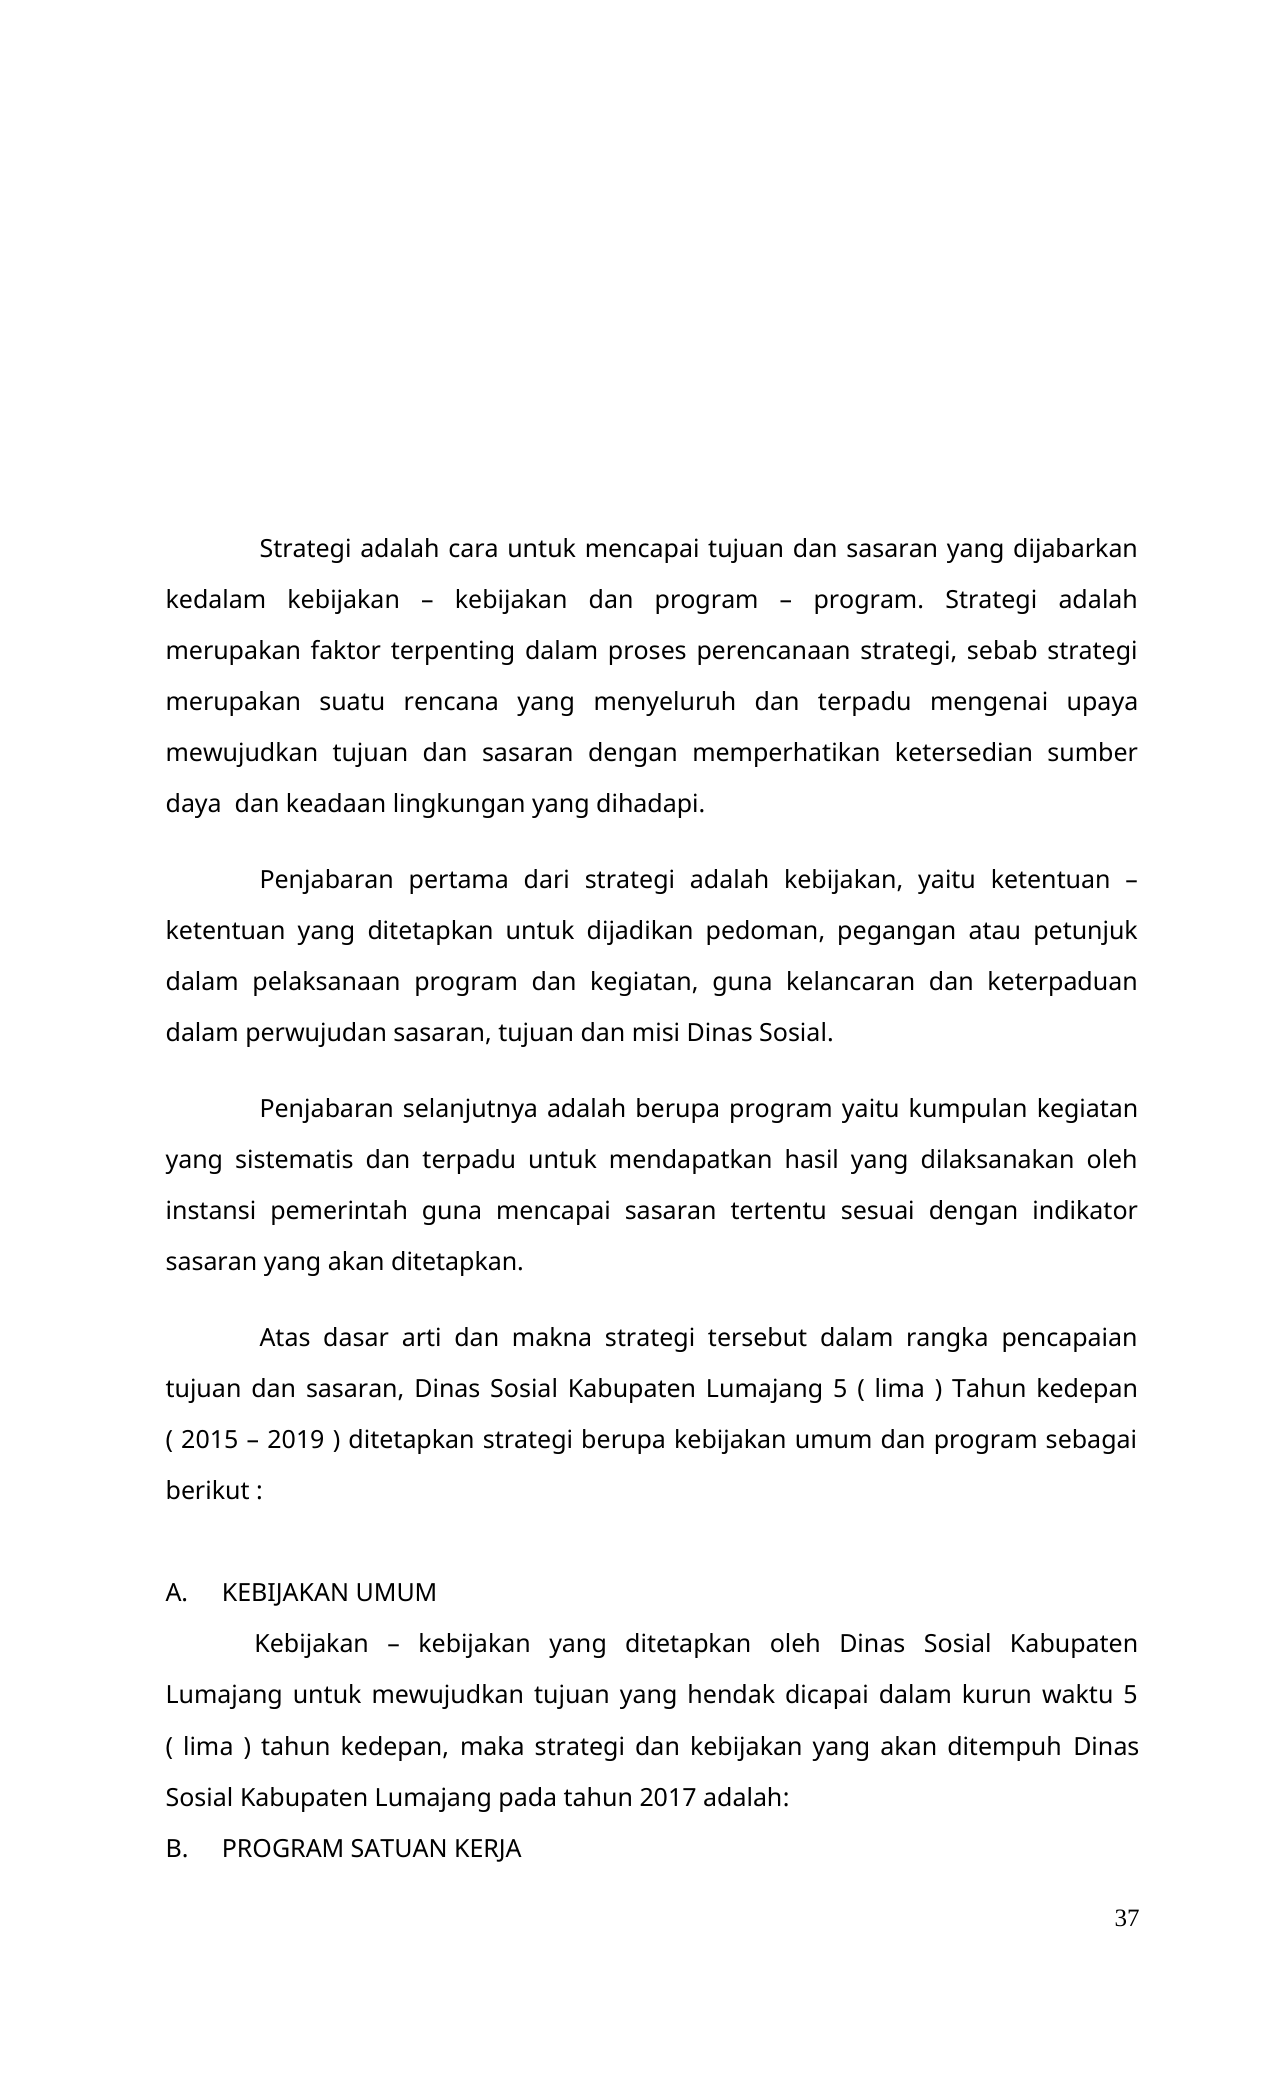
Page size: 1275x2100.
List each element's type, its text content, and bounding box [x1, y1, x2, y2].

text Penjabaran pertama dari strategi adalah kebijakan, yaitu ketentuan – ketentuan yang ditetapkan untuk dijadikan pedoman, pegangan atau petunjuk dalam pelaksanaan program dan kegiatan, guna kelancaran dan keterpaduan dalam perwujudan sasaran, tujuan dan misi Dinas Sosial. [165, 861, 1139, 1049]
text Penjabaran selanjutnya adalah berupa program yaitu kumpulan kegiatan yang sistematis dan terpadu untuk mendapatkan hasil yang dilaksanakan oleh instansi pemerintah guna mencapai sasaran tertentu sesuai dengan indikator sasaran yang akan ditetapkan. [165, 1091, 1139, 1278]
text Atas dasar arti dan makna strategi tersebut dalam rangka pencapaian tujuan dan sasaran, Dinas Sosial Kabupaten Lumajang 5 ( lima ) Tahun kedepan ( 2015 – 2019 ) ditetapkan strategi berupa kebijakan umum dan program sebagai berikut : [165, 1320, 1139, 1507]
text Kebijakan – kebijakan yang ditetapkan oleh Dinas Sosial Kabupaten Lumajang untuk mewujudkan tujuan yang hendak dicapai dalam kurun waktu 5 ( lima ) tahun kedepan, maka strategi dan kebijakan yang akan ditempuh Dinas Sosial Kabupaten Lumajang pada tahun 2017 adalah: [165, 1626, 1139, 1813]
text Strategi adalah cara untuk mencapai tujuan dan sasaran yang dijabarkan kedalam kebijakan – kebijakan dan program – program. Strategi adalah merupakan faktor terpenting dalam proses perencanaan strategi, sebab strategi merupakan suatu rencana yang menyeluruh dan terpadu mengenai upaya mewujudkan tujuan dan sasaran dengan memperhatikan ketersedian sumber daya dan keadaan lingkungan yang dihadapi. [165, 530, 1139, 819]
list PROGRAM SATUAN KERJA [165, 1830, 1139, 1864]
list KEBIJAKAN UMUM [165, 1575, 1139, 1609]
